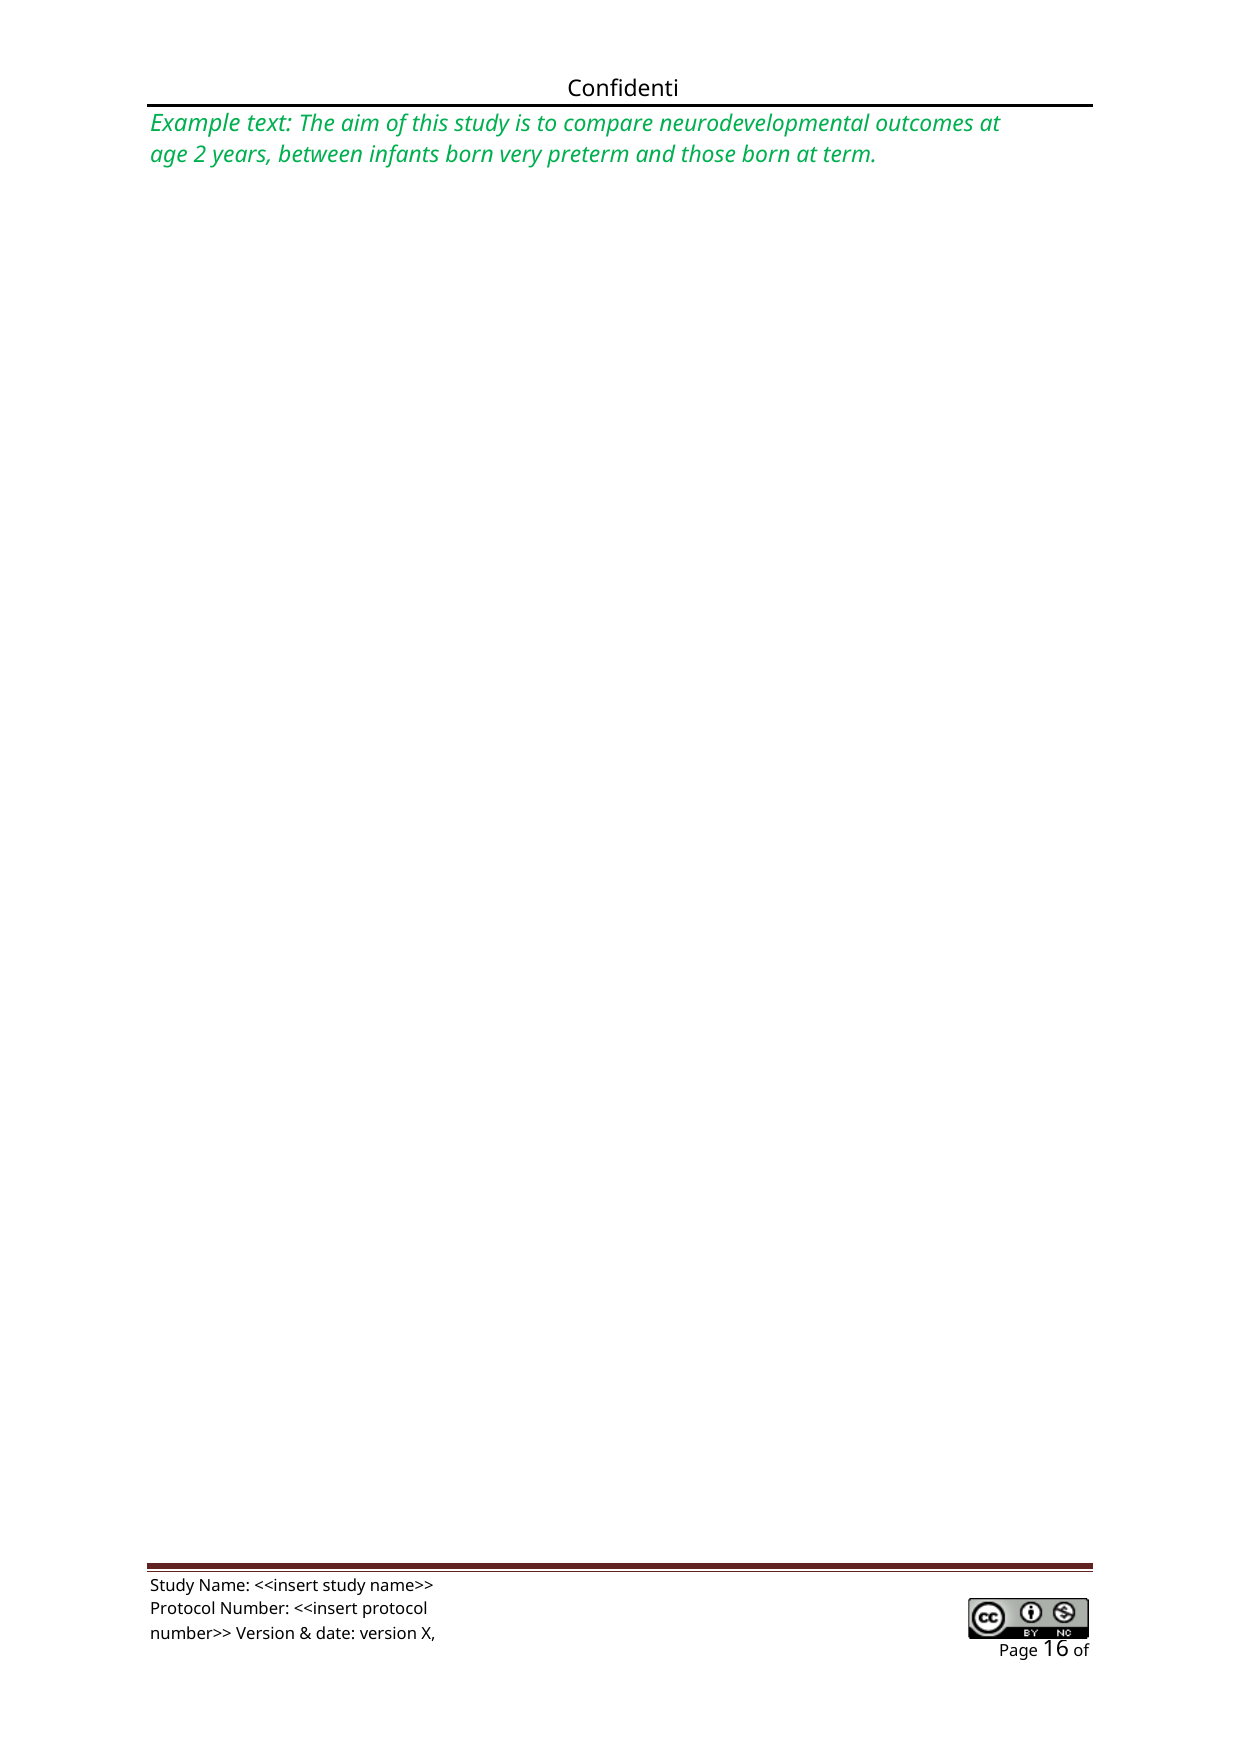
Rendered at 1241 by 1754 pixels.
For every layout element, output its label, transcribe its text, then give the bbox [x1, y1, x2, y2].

picture [968, 1598, 1089, 1639]
text Example text: The aim of this study is to compare neurodevelopmental outcomes at age 2 years, between infants born very preterm and those born at term. [150, 106, 1036, 169]
